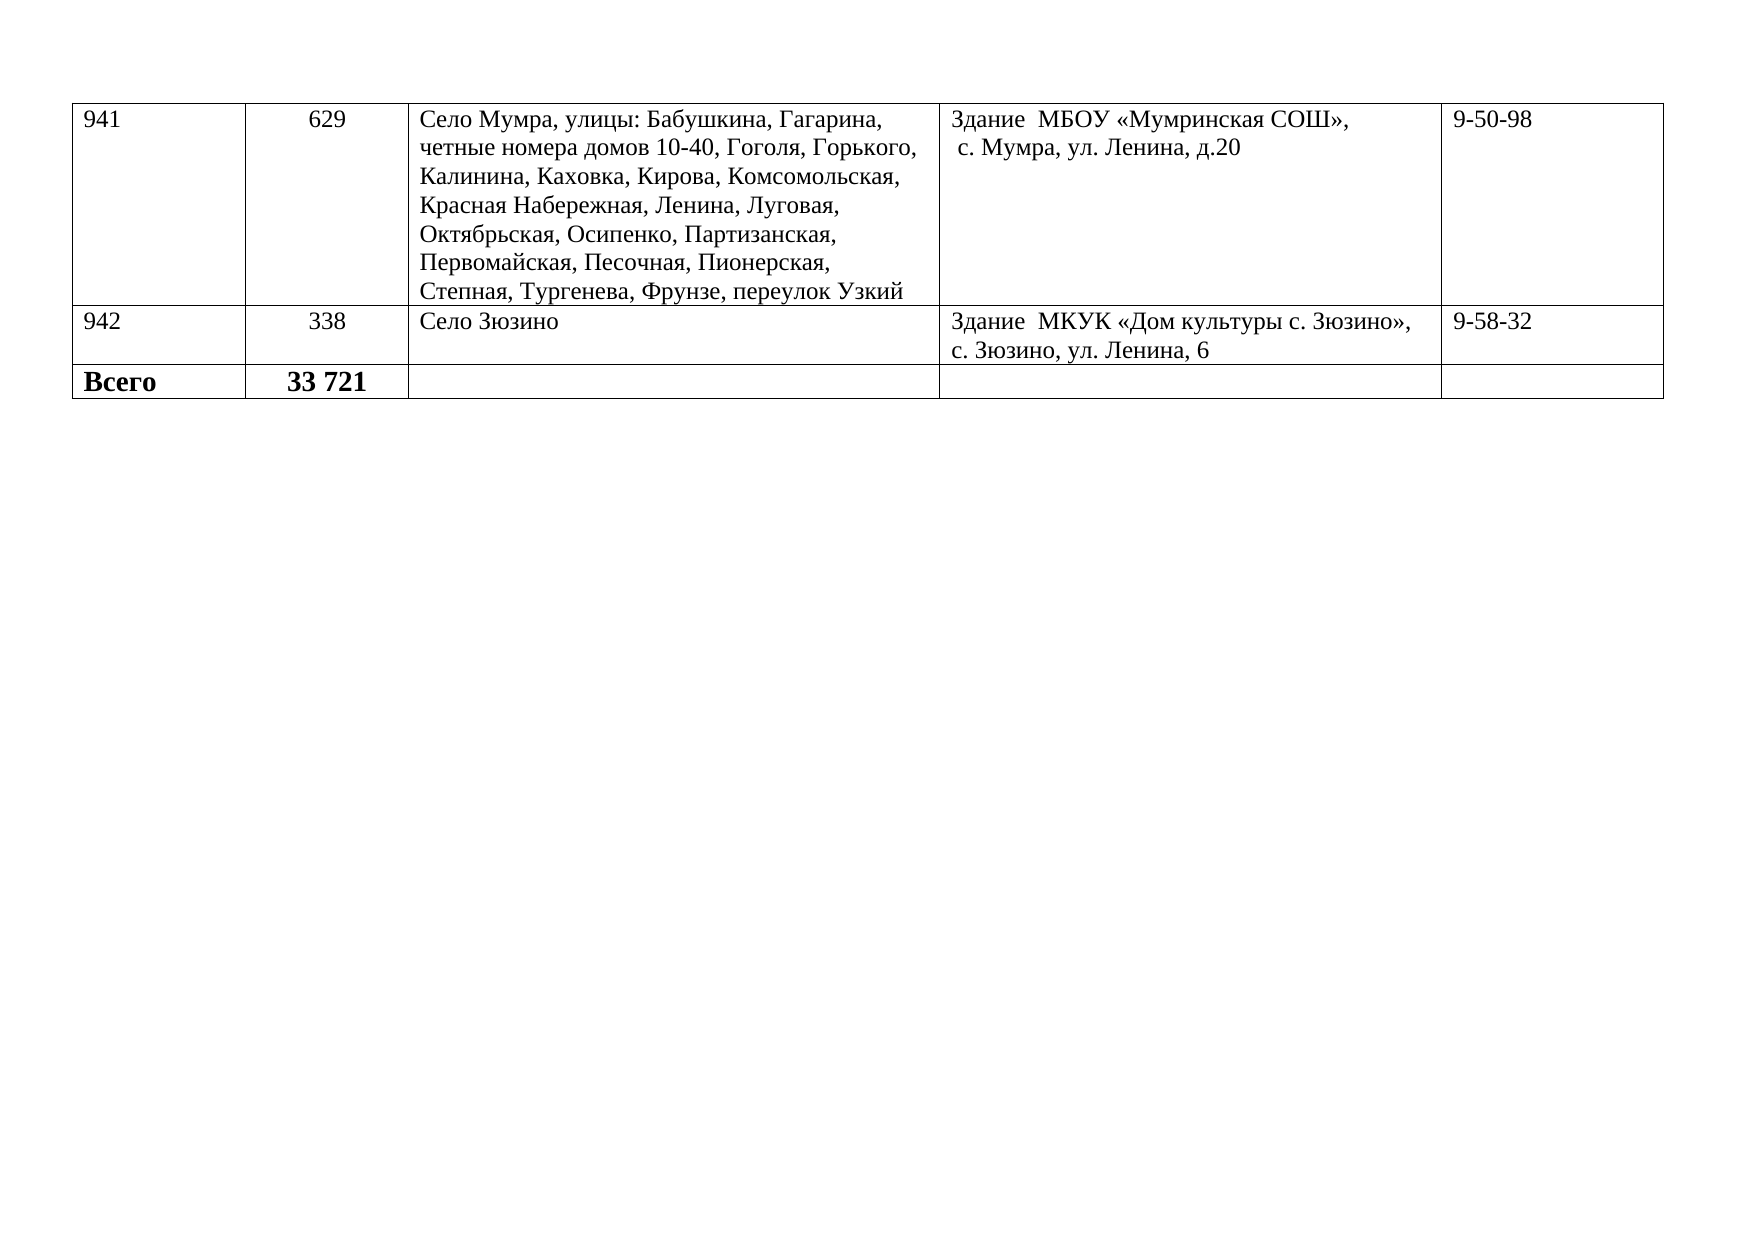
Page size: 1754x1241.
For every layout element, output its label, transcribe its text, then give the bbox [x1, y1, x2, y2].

table_cell 9-58-32 [1442, 306, 1663, 363]
table_cell Село Мумра, улицы: Бабушкина, Гагарина, четные номера домов 10-40, Гоголя, Горького, Калинина, Каховка, Кирова, Комсомольская, Красная Набережная, Ленина, Луговая, Октябрьская, Осипенко, Партизанская, Первомайская, Песочная, Пионерская, Степная, Тургенева, Фрунзе, переулок Узкий [409, 104, 939, 305]
table_cell 942 [73, 306, 245, 363]
table_cell 33 721 [246, 365, 408, 398]
table_cell 941 [73, 104, 245, 305]
table_cell Здание МКУК «Дом культуры с. Зюзино», с. Зюзино, ул. Ленина, 6 [940, 306, 1441, 363]
table_cell Всего [73, 365, 245, 398]
table_cell [940, 365, 1441, 398]
table_cell 338 [246, 306, 408, 363]
table_cell 629 [246, 104, 408, 305]
table_cell Село Зюзино [409, 306, 939, 363]
table_cell [1442, 365, 1663, 398]
table_cell [409, 365, 939, 398]
table_cell Здание МБОУ «Мумринская СОШ», с. Мумра, ул. Ленина, д.20 [940, 104, 1441, 305]
table_cell 9-50-98 [1442, 104, 1663, 305]
